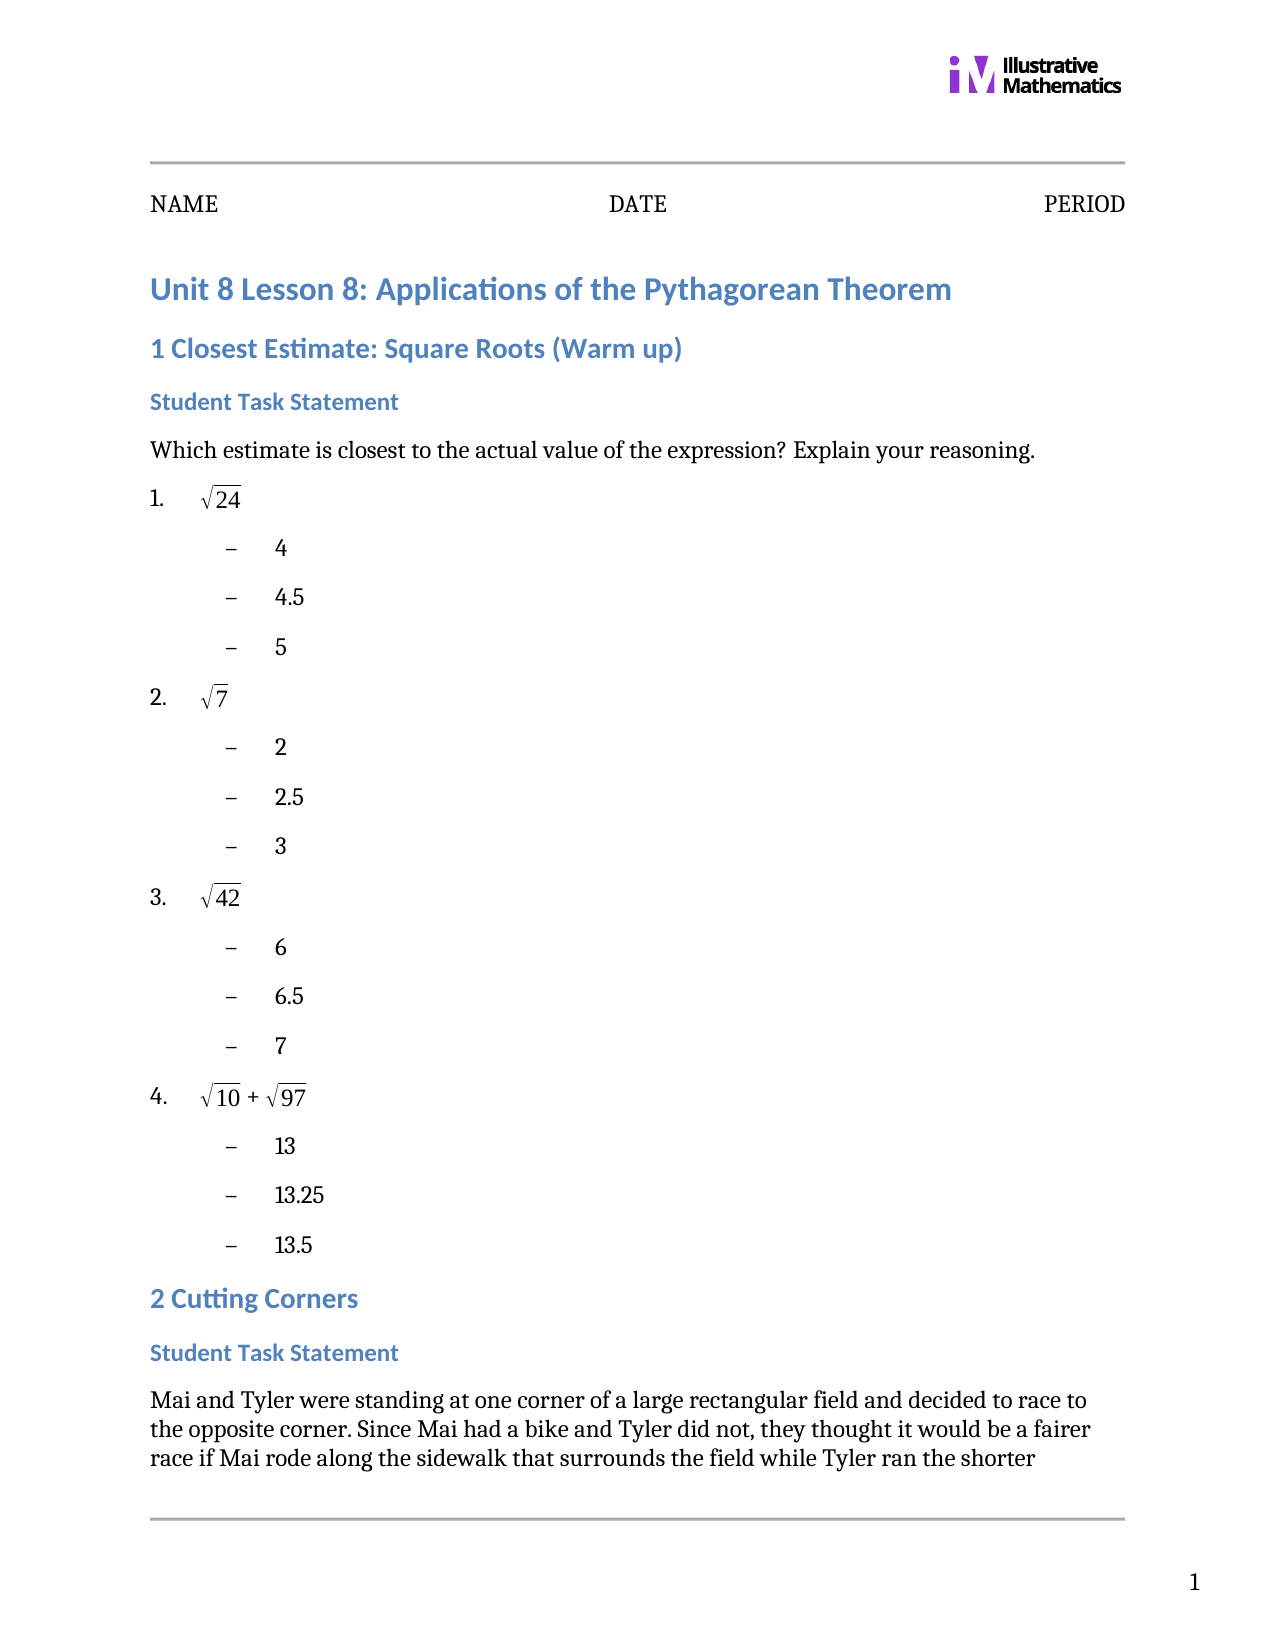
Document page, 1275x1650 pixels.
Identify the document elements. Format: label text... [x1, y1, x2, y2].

list 4.5 [225, 583, 1125, 612]
text Which estimate is closest to the actual value of the expression? Explain your reasoning. [150, 436, 1125, 464]
subtitle Unit 8 Lesson 8: Applications of the Pythagorean Theorem [150, 268, 1125, 309]
list 4 [225, 534, 1125, 562]
list 5 [225, 633, 1125, 662]
list 13.5 [225, 1231, 1125, 1260]
subtitle Student Task Statement [150, 386, 1125, 417]
subtitle Student Task Statement [150, 1337, 1125, 1368]
list 6.5 [225, 982, 1125, 1011]
list 7 [225, 1032, 1125, 1060]
picture [949, 55, 1121, 93]
list 13 [225, 1132, 1125, 1161]
list + [150, 1081, 1125, 1111]
list 13.25 [225, 1181, 1125, 1210]
list 3 [225, 832, 1125, 861]
subtitle 2 Cutting Corners [150, 1281, 1125, 1316]
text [150, 1386, 1125, 1473]
list 6 [225, 932, 1125, 961]
subtitle 1 Closest Estimate: Square Roots (Warm up) [150, 330, 1125, 366]
list 2.5 [225, 783, 1125, 811]
list 2 [225, 733, 1125, 762]
